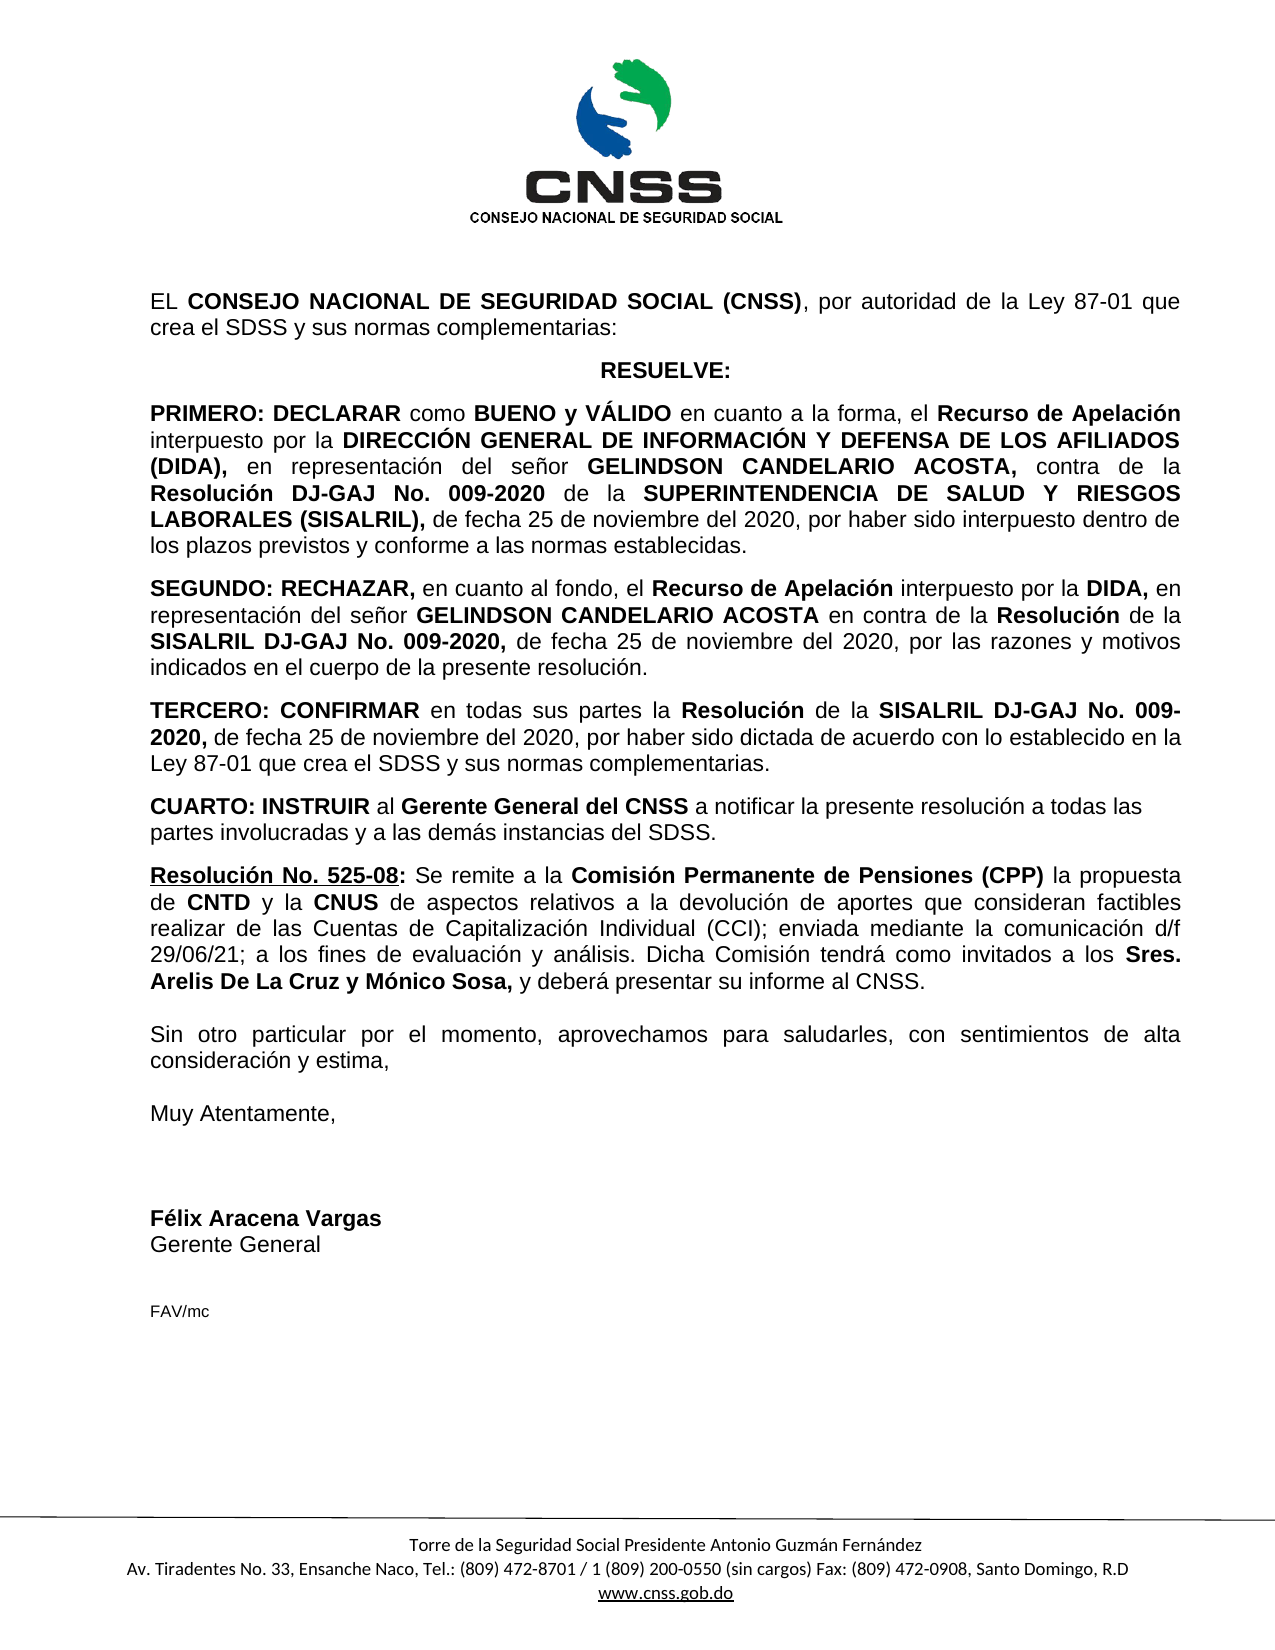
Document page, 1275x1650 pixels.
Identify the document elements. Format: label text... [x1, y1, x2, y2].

text TERCERO: CONFIRMAR en todas sus partes la Resolución de la SISALRIL DJ-GAJ No. 009-2020, de fecha 25 de noviembre del 2020, por haber sido dictada de acuerdo con lo establecido en la Ley 87-01 que crea el SDSS y sus normas complementarias. [150, 697, 1181, 776]
picture [460, 44, 791, 242]
text Muy Atentamente, [150, 1099, 1181, 1126]
text Resolución No. 525-08: Se remite a la Comisión Permanente de Pensiones (CPP) la propuesta de CNTD y la CNUS de aspectos relativos a la devolución de aportes que consideran factibles realizar de las Cuentas de Capitalización Individual (CCI); enviada mediante la comunicación d/f 29/06/21; a los fines de evaluación y análisis. Dicha Comisión tendrá como invitados a los Sres. Arelis De La Cruz y Mónico Sosa, y deberá presentar su informe al CNSS. [150, 862, 1181, 994]
text Sin otro particular por el momento, aprovechamos para saludarles, con sentimientos de alta consideración y estima, [150, 1021, 1181, 1073]
text PRIMERO: DECLARAR como BUENO y VÁLIDO en cuanto a la forma, el Recurso de Apelación interpuesto por la DIRECCIÓN GENERAL DE INFORMACIÓN Y DEFENSA DE LOS AFILIADOS (DIDA), en representación del señor GELINDSON CANDELARIO ACOSTA, contra de la Resolución DJ-GAJ No. 009-2020 de la SUPERINTENDENCIA DE SALUD Y RIESGOS LABORALES (SISALRIL), de fecha 25 de noviembre del 2020, por haber sido interpuesto dentro de los plazos previstos y conforme a las normas establecidas. [150, 400, 1181, 558]
text FAV/mc [150, 1302, 1181, 1321]
text CUARTO: INSTRUIR al Gerente General del CNSS a notificar la presente resolución a todas las partes involucradas y a las demás instancias del SDSS. [150, 793, 1181, 846]
text EL CONSEJO NACIONAL DE SEGURIDAD SOCIAL (CNSS), por autoridad de la Ley 87-01 que crea el SDSS y sus normas complementarias: [150, 288, 1181, 341]
text Félix Aracena Vargas [150, 1205, 1181, 1231]
text SEGUNDO: RECHAZAR, en cuanto al fondo, el Recurso de Apelación interpuesto por la DIDA, en representación del señor GELINDSON CANDELARIO ACOSTA en contra de la Resolución de la SISALRIL DJ-GAJ No. 009-2020, de fecha 25 de noviembre del 2020, por las razones y motivos indicados en el cuerpo de la presente resolución. [150, 575, 1181, 681]
text Gerente General [150, 1231, 1181, 1258]
text RESUELVE: [150, 357, 1181, 384]
